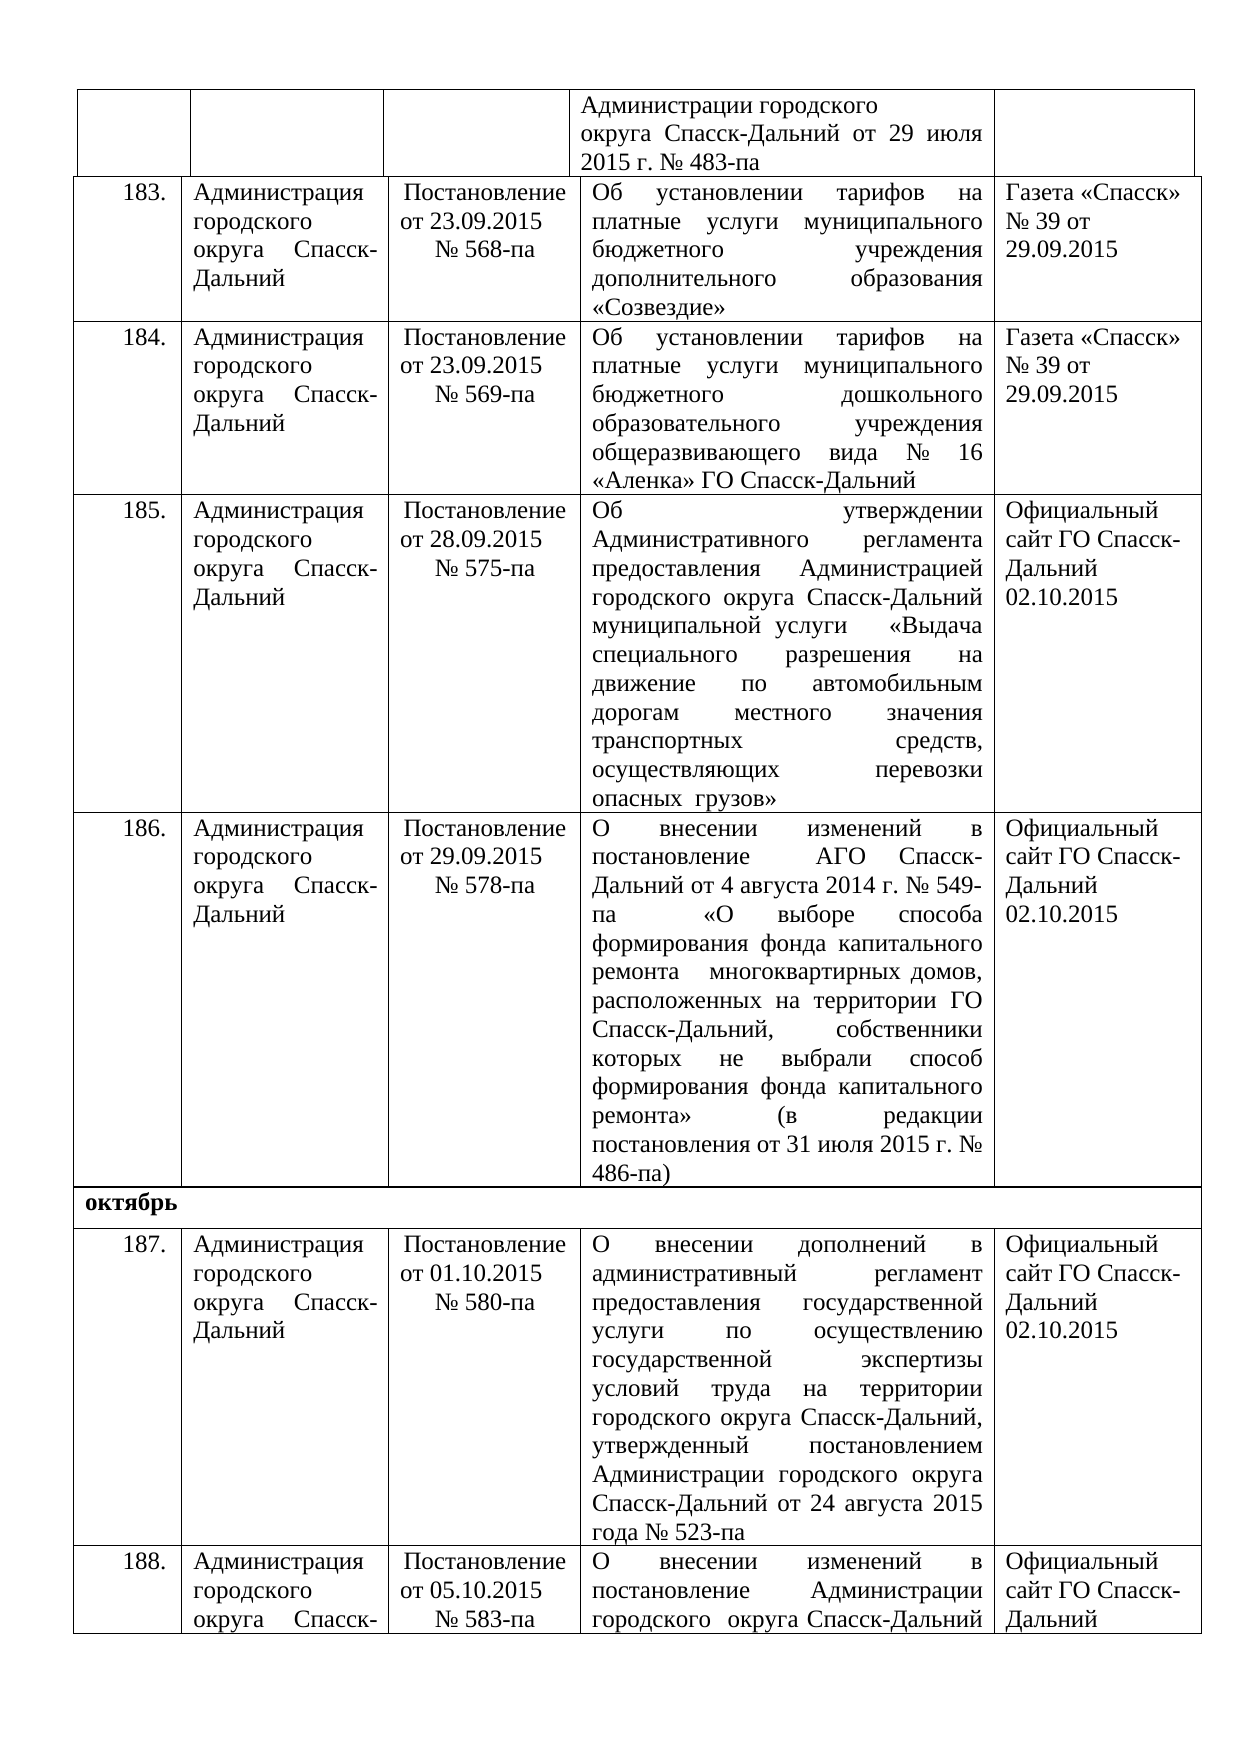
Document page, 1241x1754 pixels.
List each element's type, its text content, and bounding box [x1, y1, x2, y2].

table_cell Официальный сайт ГО Спасск-Дальний 02.10.2015 [995, 1229, 1201, 1545]
table_cell Постановление от 23.09.2015 № 568-па [389, 177, 580, 321]
table_cell Администрация городского округа Спасск-Дальний [182, 495, 388, 812]
table_cell О внесении дополнений в административный регламент предоставления государственной услуги по осуществлению государственной экспертизы условий труда на территории городского округа Спасск-Дальний, утвержденный постановлением Администрации городского округа Спасск-Дальний от 24 августа 2015 года № 523-па [581, 1229, 994, 1545]
table_cell Газета «Спасск» № 39 от 29.09.2015 [995, 322, 1201, 494]
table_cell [389, 1546, 580, 1633]
table_cell [78, 90, 190, 176]
table_cell О внесении изменений в постановление АГО Спасск-Дальний от 4 августа 2014 г. № 549-па «О выборе способа формирования фонда капитального ремонта многоквартирных домов, расположенных на территории ГО Спасск-Дальний, собственники которых не выбрали способ формирования фонда капитального ремонта» (в редакции постановления от 31 июля 2015 г. № 486-па) [581, 813, 994, 1186]
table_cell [995, 90, 1194, 176]
table_cell [74, 1229, 181, 1545]
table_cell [581, 1546, 994, 1633]
table_cell Постановление от 29.09.2015 № 578-па [389, 813, 580, 1186]
table_cell Постановление от 28.09.2015 № 575-па [389, 495, 580, 812]
table_cell Об установлении тарифов на платные услуги муниципального бюджетного дошкольного образовательного учреждения общеразвивающего вида № 16 «Аленка» ГО Спасск-Дальний [581, 322, 994, 494]
table_cell октябрь [74, 1188, 1201, 1228]
table_cell Постановление от 23.09.2015 № 569-па [389, 322, 580, 494]
table_cell Газета «Спасск» № 39 от 29.09.2015 [995, 177, 1201, 321]
table_cell Администрация городского округа Спасск-Дальний [182, 177, 388, 321]
table_cell [74, 495, 181, 812]
table_cell Администрация городского округа Спасск-Дальний [182, 1229, 388, 1545]
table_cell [182, 1546, 388, 1633]
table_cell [570, 90, 994, 176]
table_cell Администрация городского округа Спасск-Дальний [182, 813, 388, 1186]
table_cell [191, 90, 383, 176]
table_cell [74, 813, 181, 1186]
table_cell [74, 177, 181, 321]
table_cell [74, 1546, 181, 1633]
table_cell Постановление от 01.10.2015 № 580-па [389, 1229, 580, 1545]
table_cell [384, 90, 569, 176]
table_cell [74, 322, 181, 494]
table_cell Об утверждении Административного регламента предоставления Администрацией городского округа Спасск-Дальний муниципальной услуги «Выдача специального разрешения на движение по автомобильным дорогам местного значения транспортных средств, осуществляющих перевозки опасных грузов» [581, 495, 994, 812]
table_cell Администрация городского округа Спасск-Дальний [182, 322, 388, 494]
table_cell Официальный сайт ГО Спасск-Дальний 02.10.2015 [995, 495, 1201, 812]
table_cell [995, 1546, 1201, 1633]
table_cell Официальный сайт ГО Спасск-Дальний 02.10.2015 [995, 813, 1201, 1186]
table_cell Об установлении тарифов на платные услуги муниципального бюджетного учреждения дополнительного образования «Созвездие» [581, 177, 994, 321]
